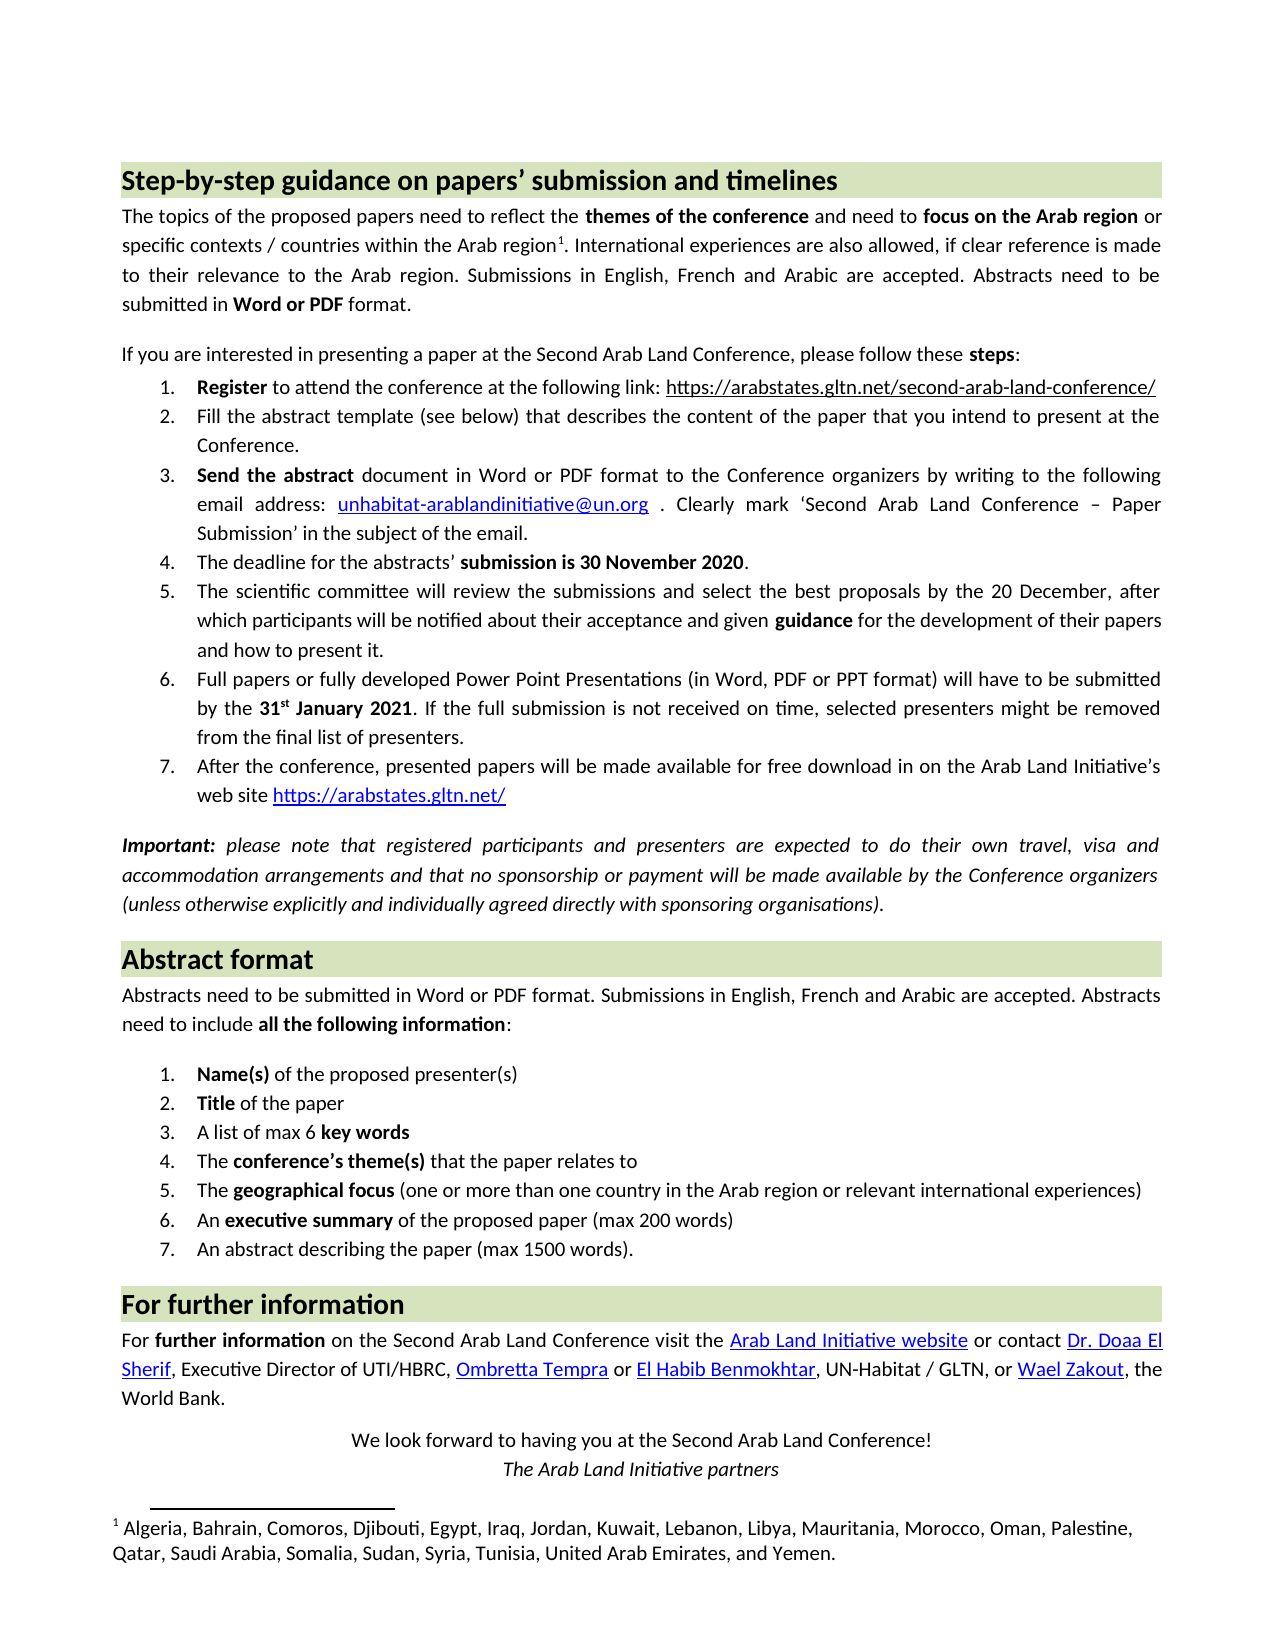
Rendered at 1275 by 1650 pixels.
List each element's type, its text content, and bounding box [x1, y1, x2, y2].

text Step-by-step guidance on papers’ submission and timelines [121, 162, 1162, 198]
list The scientific committee will review the submissions and select the best proposals by the 20 December, after which participants will be notified about their acceptance and given guidance for the development of their papers and how to present it. [159, 578, 1162, 662]
list An abstract describing the paper (max 1500 words). [159, 1236, 1162, 1261]
text For further information [121, 1286, 1162, 1322]
text For further information on the Second Arab Land Conference visit the Arab Land Initiative website or contact Dr. Doaa El Sherif, Executive Director of UTI/HBRC, Ombretta Tempra or El Habib Benmokhtar, UN-Habitat / GLTN, or Wael Zakout, the World Bank. [121, 1327, 1162, 1411]
list Send the abstract document in Word or PDF format to the Conference organizers by writing to the following email address: unhabitat-arablandinitiative@un.org . Clearly mark ‘Second Arab Land Conference – Paper Submission’ in the subject of the email. [159, 462, 1162, 546]
list The geographical focus (one or more than one country in the Arab region or relevant international experiences) [159, 1178, 1162, 1203]
list A list of max 6 key words [159, 1119, 1162, 1145]
list After the conference, presented papers will be made available for free download in on the Arab Land Initiative’s web site https://arabstates.gltn.net/ [159, 753, 1162, 808]
list Name(s) of the proposed presenter(s) [159, 1061, 1162, 1086]
list Full papers or fully developed Power Point Presentations (in Word, PDF or PPT format) will have to be submitted by the 31st January 2021. If the full submission is not received on time, selected presenters might be removed from the final list of presenters. [159, 666, 1162, 750]
list An executive summary of the proposed paper (max 200 words) [159, 1207, 1162, 1232]
list Register to attend the conference at the following link: https://arabstates.gltn.net/second-arab-land-conference/ [159, 374, 1162, 400]
text If you are interested in presenting a paper at the Second Arab Land Conference, please follow these steps: [121, 341, 1162, 366]
text The topics of the proposed papers need to reflect the themes of the conference and need to focus on the Arab region or specific contexts / countries within the Arab region. International experiences are also allowed, if clear reference is made to their relevance to the Arab region. Submissions in English, French and Arabic are accepted. Abstracts need to be submitted in Word or PDF format. [122, 203, 1162, 316]
text Important: please note that registered participants and presenters are expected to do their own travel, visa and accommodation arrangements and that no sponsorship or payment will be made available by the Conference organizers (unless otherwise explicitly and individually agreed directly with sponsoring organisations). [122, 833, 1162, 916]
list Fill the abstract template (see below) that describes the content of the paper that you intend to present at the Conference. [159, 403, 1162, 458]
list Title of the paper [159, 1090, 1162, 1116]
text Abstracts need to be submitted in Word or PDF format. Submissions in English, French and Arabic are accepted. Abstracts need to include all the following information: [122, 982, 1162, 1036]
list The deadline for the abstracts’ submission is 30 November 2020. [159, 549, 1162, 575]
text The Arab Land Initiative partners [121, 1456, 1162, 1482]
text Abstract format [121, 941, 1162, 977]
text We look forward to having you at the Second Arab Land Conference! [121, 1427, 1162, 1452]
list The conference’s theme(s) that the paper relates to [159, 1148, 1162, 1174]
